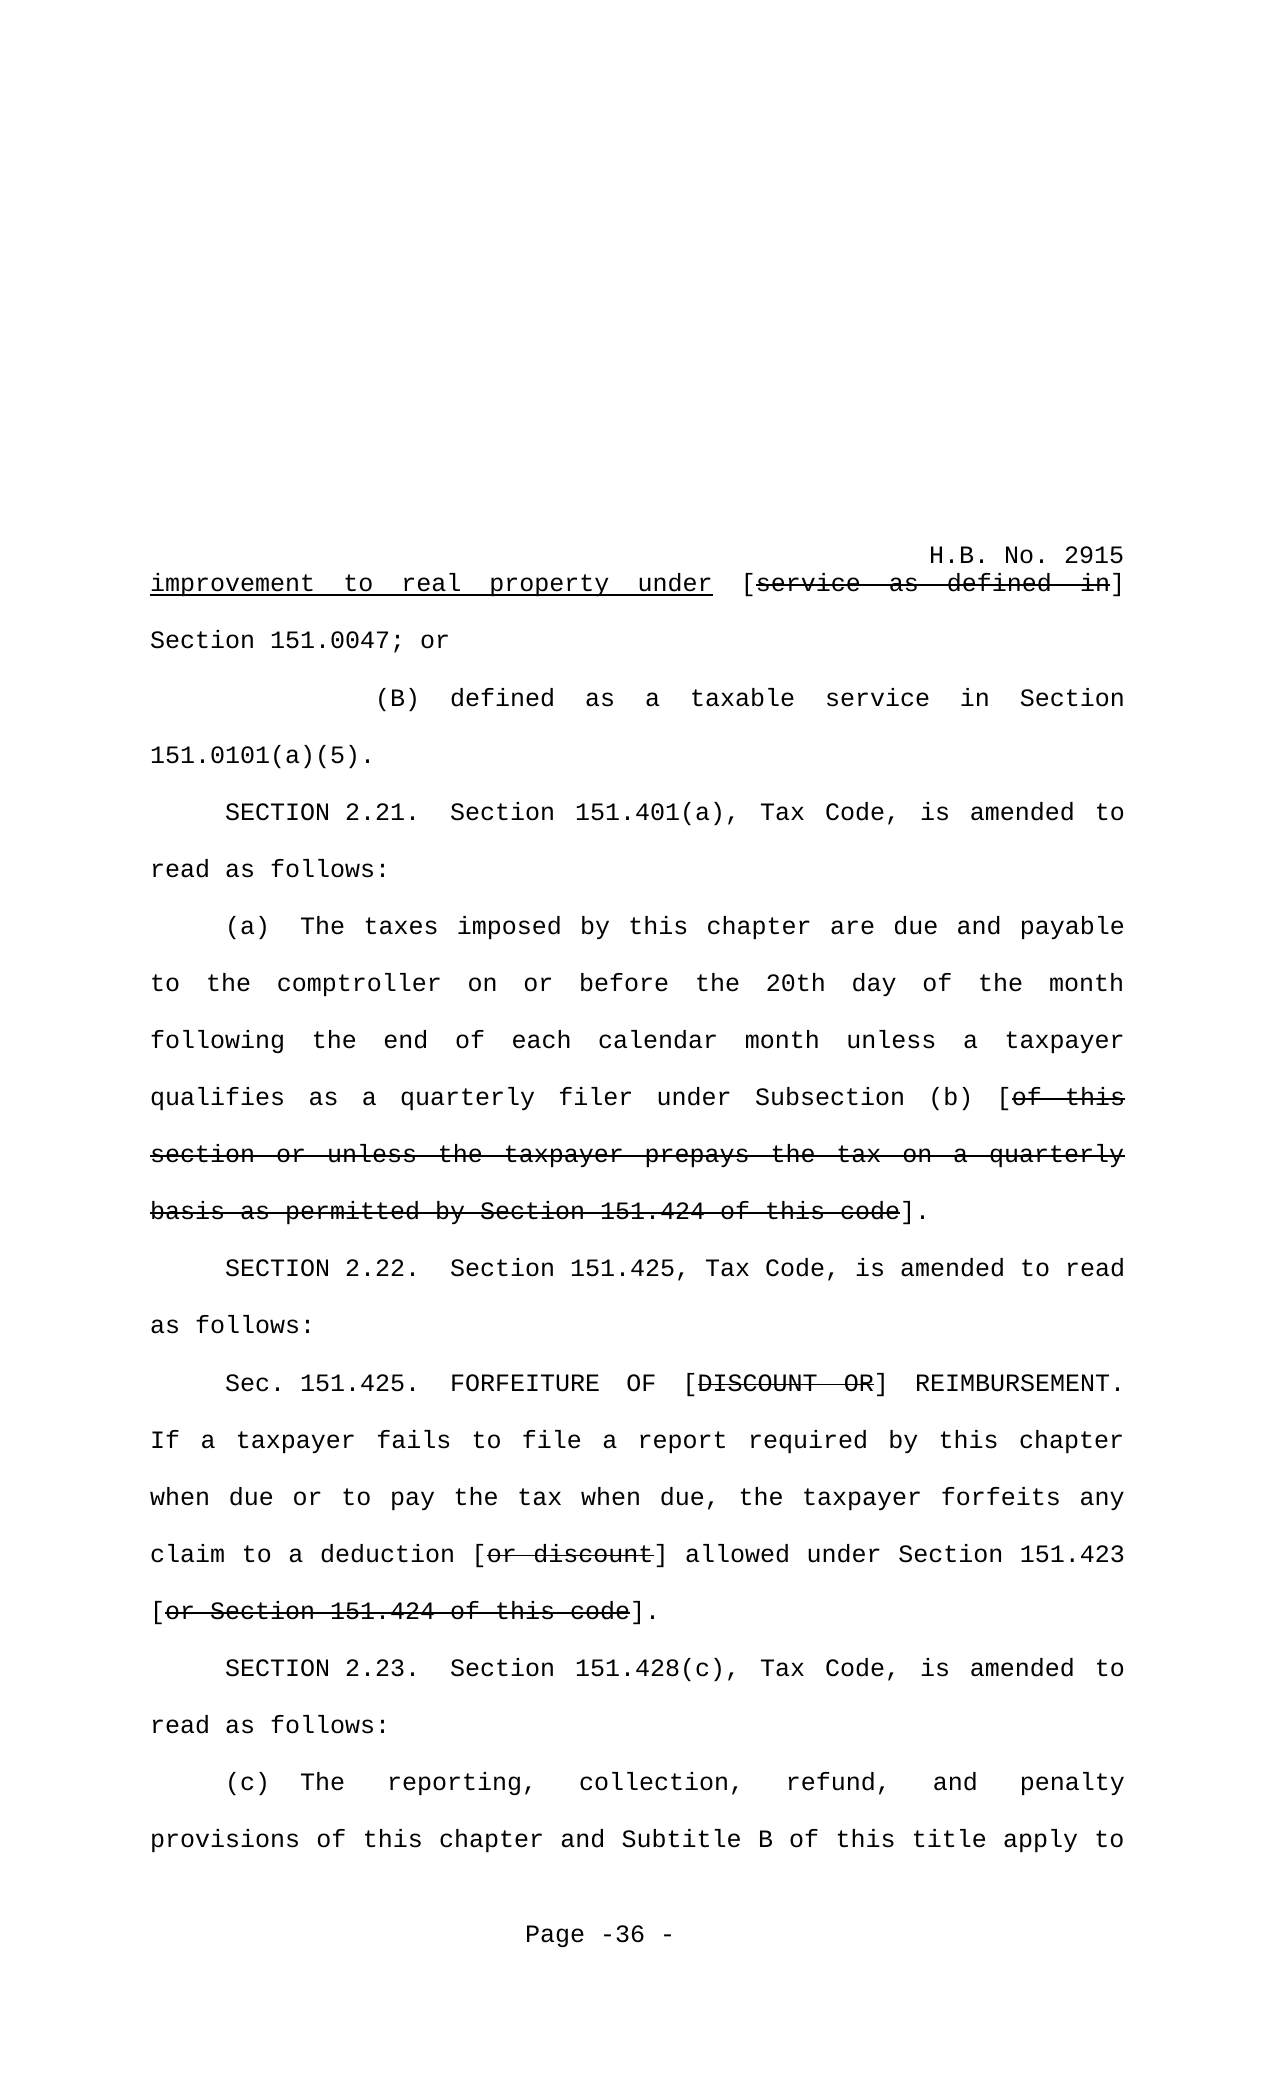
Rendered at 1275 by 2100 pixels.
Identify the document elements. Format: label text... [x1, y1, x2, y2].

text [150, 1769, 1125, 1855]
text Sec. 151.425. FORFEITURE OF [DISCOUNT OR] REIMBURSEMENT. If a taxpayer fails to file a report required by this chapter when due or to pay the tax when due, the taxpayer forfeits any claim to a deduction [or discount] allowed under Section 151.423 [or Section 151.424 of this code]. [150, 1370, 1125, 1627]
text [150, 571, 1125, 656]
text SECTION 2.21. Section 151.401(a), Tax Code, is amended to read as follows: [150, 799, 1125, 885]
text (B) defined as a taxable service in Section 151.0101(a)(5). [150, 685, 1125, 771]
text SECTION 2.22. Section 151.425, Tax Code, is amended to read as follows: [150, 1256, 1125, 1341]
text (a) The taxes imposed by this chapter are due and payable to the comptroller on or before the 20th day of the month following the end of each calendar month unless a taxpayer qualifies as a quarterly filer under Subsection (b) [of this section or unless the taxpayer prepays the tax on a quarterly basis as permitted by Section 151.424 of this code]. [150, 913, 1125, 1155]
text (a) The taxes imposed by this chapter are due and payable to the comptroller on or before the 20th day of the month following the end of each calendar month unless a taxpayer qualifies as a quarterly filer under Subsection (b) [of this section or unless the taxpayer prepays the tax on a quarterly basis as permitted by Section 151.424 of this code]. [150, 1157, 1125, 1227]
text SECTION 2.23. Section 151.428(c), Tax Code, is amended to read as follows: [150, 1655, 1125, 1741]
